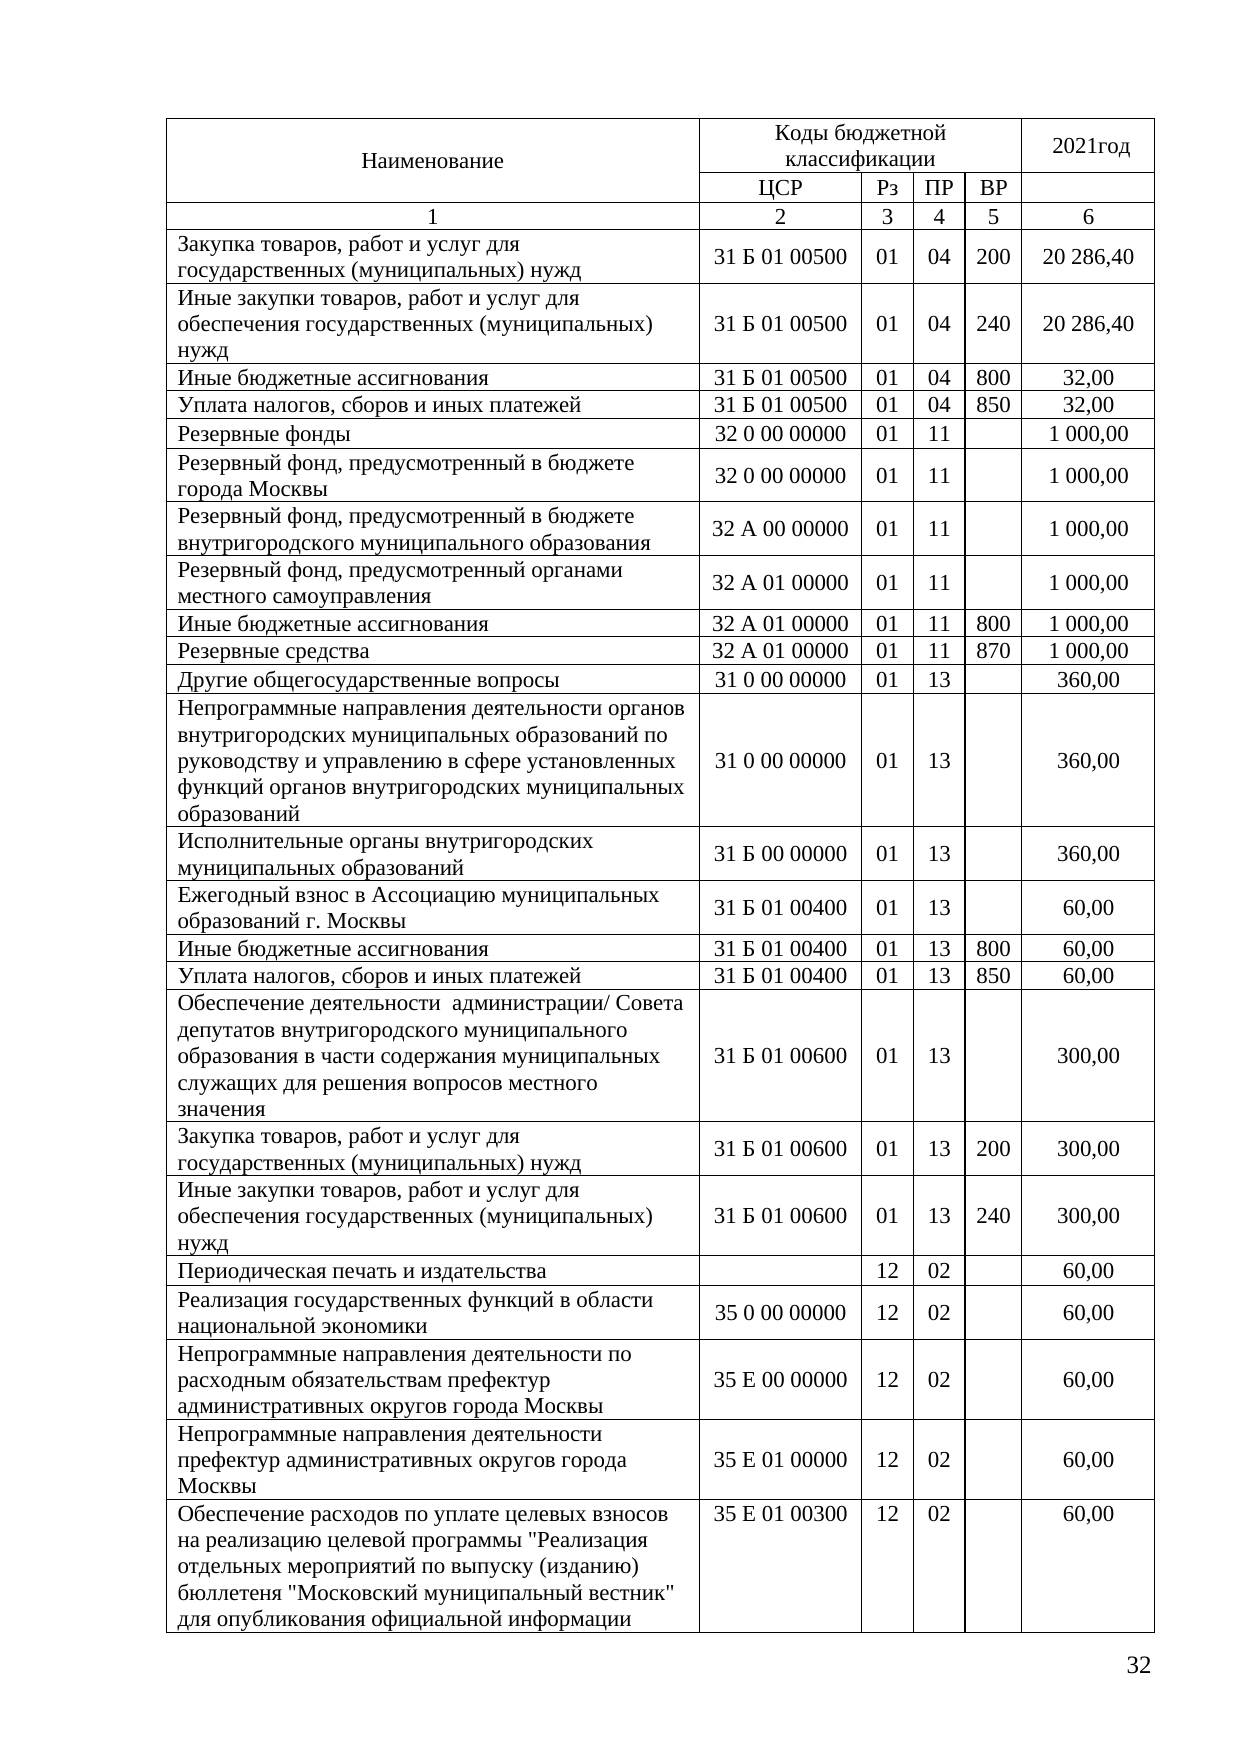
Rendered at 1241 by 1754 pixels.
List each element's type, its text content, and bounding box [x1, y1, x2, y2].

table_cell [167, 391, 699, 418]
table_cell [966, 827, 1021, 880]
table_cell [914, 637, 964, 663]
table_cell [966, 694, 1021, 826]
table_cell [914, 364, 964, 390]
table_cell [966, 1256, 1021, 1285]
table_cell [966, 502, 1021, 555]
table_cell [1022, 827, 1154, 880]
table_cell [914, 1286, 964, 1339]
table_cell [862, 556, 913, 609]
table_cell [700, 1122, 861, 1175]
table_cell 3 [862, 203, 913, 229]
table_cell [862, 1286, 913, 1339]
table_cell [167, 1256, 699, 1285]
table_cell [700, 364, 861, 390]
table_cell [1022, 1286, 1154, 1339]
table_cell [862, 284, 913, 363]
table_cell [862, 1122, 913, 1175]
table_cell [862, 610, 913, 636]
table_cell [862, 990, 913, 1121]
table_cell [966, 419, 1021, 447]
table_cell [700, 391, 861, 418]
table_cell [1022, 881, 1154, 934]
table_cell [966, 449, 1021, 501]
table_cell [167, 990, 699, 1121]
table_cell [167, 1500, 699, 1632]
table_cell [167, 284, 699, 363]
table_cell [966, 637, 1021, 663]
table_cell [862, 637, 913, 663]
table_cell 4 [914, 203, 964, 229]
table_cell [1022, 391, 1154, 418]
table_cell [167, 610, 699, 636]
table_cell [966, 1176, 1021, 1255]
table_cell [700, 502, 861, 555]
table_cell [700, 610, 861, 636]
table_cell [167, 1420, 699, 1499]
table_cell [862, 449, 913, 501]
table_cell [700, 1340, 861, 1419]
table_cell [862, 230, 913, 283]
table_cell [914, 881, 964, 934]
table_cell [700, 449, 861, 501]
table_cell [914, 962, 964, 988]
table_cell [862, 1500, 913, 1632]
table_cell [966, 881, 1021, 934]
table_cell 1 [167, 203, 699, 229]
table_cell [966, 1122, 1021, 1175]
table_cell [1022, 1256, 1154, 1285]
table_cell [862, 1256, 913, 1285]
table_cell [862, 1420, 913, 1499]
table_cell Рз [862, 173, 913, 202]
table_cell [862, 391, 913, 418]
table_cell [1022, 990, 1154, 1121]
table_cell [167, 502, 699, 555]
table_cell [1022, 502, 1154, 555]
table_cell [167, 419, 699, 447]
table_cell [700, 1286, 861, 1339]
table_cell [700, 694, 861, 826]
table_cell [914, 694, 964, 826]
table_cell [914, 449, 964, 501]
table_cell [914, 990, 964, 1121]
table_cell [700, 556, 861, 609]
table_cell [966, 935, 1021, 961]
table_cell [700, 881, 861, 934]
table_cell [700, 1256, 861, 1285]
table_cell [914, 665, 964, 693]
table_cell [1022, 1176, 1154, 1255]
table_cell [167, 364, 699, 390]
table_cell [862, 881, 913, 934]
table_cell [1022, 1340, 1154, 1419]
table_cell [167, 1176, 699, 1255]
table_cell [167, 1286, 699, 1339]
table_cell 5 [966, 203, 1021, 229]
table_header Коды бюджетной классификации [700, 119, 1021, 172]
table_cell 6 [1022, 203, 1154, 229]
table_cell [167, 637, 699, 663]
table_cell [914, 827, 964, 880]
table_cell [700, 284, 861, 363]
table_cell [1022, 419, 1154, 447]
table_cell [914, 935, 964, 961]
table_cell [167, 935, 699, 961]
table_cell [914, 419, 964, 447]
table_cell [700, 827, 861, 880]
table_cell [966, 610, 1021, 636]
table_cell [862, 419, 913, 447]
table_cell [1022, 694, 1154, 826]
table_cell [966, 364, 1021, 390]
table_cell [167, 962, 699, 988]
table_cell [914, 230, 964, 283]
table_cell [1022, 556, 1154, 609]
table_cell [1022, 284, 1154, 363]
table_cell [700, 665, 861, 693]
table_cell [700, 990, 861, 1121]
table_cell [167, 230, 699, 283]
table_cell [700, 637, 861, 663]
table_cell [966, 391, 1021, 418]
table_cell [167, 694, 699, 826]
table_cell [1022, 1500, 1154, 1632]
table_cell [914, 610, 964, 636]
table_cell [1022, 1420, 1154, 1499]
table_cell [1022, 173, 1154, 202]
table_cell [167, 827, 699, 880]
table_cell ПР [914, 173, 964, 202]
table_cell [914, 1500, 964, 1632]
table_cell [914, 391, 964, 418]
table_cell ЦСР [700, 173, 861, 202]
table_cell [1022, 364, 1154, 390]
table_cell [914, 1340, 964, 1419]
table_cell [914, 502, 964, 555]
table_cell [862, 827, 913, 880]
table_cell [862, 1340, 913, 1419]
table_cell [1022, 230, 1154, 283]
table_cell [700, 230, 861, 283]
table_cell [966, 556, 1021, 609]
table_cell ВР [966, 173, 1021, 202]
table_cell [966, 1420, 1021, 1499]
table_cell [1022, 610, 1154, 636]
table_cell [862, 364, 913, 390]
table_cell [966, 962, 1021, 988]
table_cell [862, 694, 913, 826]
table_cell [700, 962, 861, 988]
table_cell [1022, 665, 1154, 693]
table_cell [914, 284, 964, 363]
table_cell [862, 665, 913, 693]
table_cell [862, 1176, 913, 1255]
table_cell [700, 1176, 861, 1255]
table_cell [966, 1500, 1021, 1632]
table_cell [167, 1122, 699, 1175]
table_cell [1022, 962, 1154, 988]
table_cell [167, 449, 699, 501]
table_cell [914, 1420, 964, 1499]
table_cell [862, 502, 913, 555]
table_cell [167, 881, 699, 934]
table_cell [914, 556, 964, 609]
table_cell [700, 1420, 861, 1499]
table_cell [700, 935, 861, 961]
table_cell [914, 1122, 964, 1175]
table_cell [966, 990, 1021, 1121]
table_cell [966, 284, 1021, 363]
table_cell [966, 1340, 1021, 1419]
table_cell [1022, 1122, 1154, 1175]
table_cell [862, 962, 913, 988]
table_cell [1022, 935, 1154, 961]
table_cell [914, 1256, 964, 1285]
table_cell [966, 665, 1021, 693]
table_cell 2 [700, 203, 861, 229]
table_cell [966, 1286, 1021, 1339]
table_header 2021год [1022, 119, 1154, 172]
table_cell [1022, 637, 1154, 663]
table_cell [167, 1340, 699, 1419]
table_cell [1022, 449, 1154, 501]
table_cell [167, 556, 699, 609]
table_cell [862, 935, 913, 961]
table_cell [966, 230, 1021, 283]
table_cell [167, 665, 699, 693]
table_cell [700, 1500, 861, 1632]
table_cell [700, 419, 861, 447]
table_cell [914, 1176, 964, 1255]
table_header Наименование [167, 119, 699, 202]
